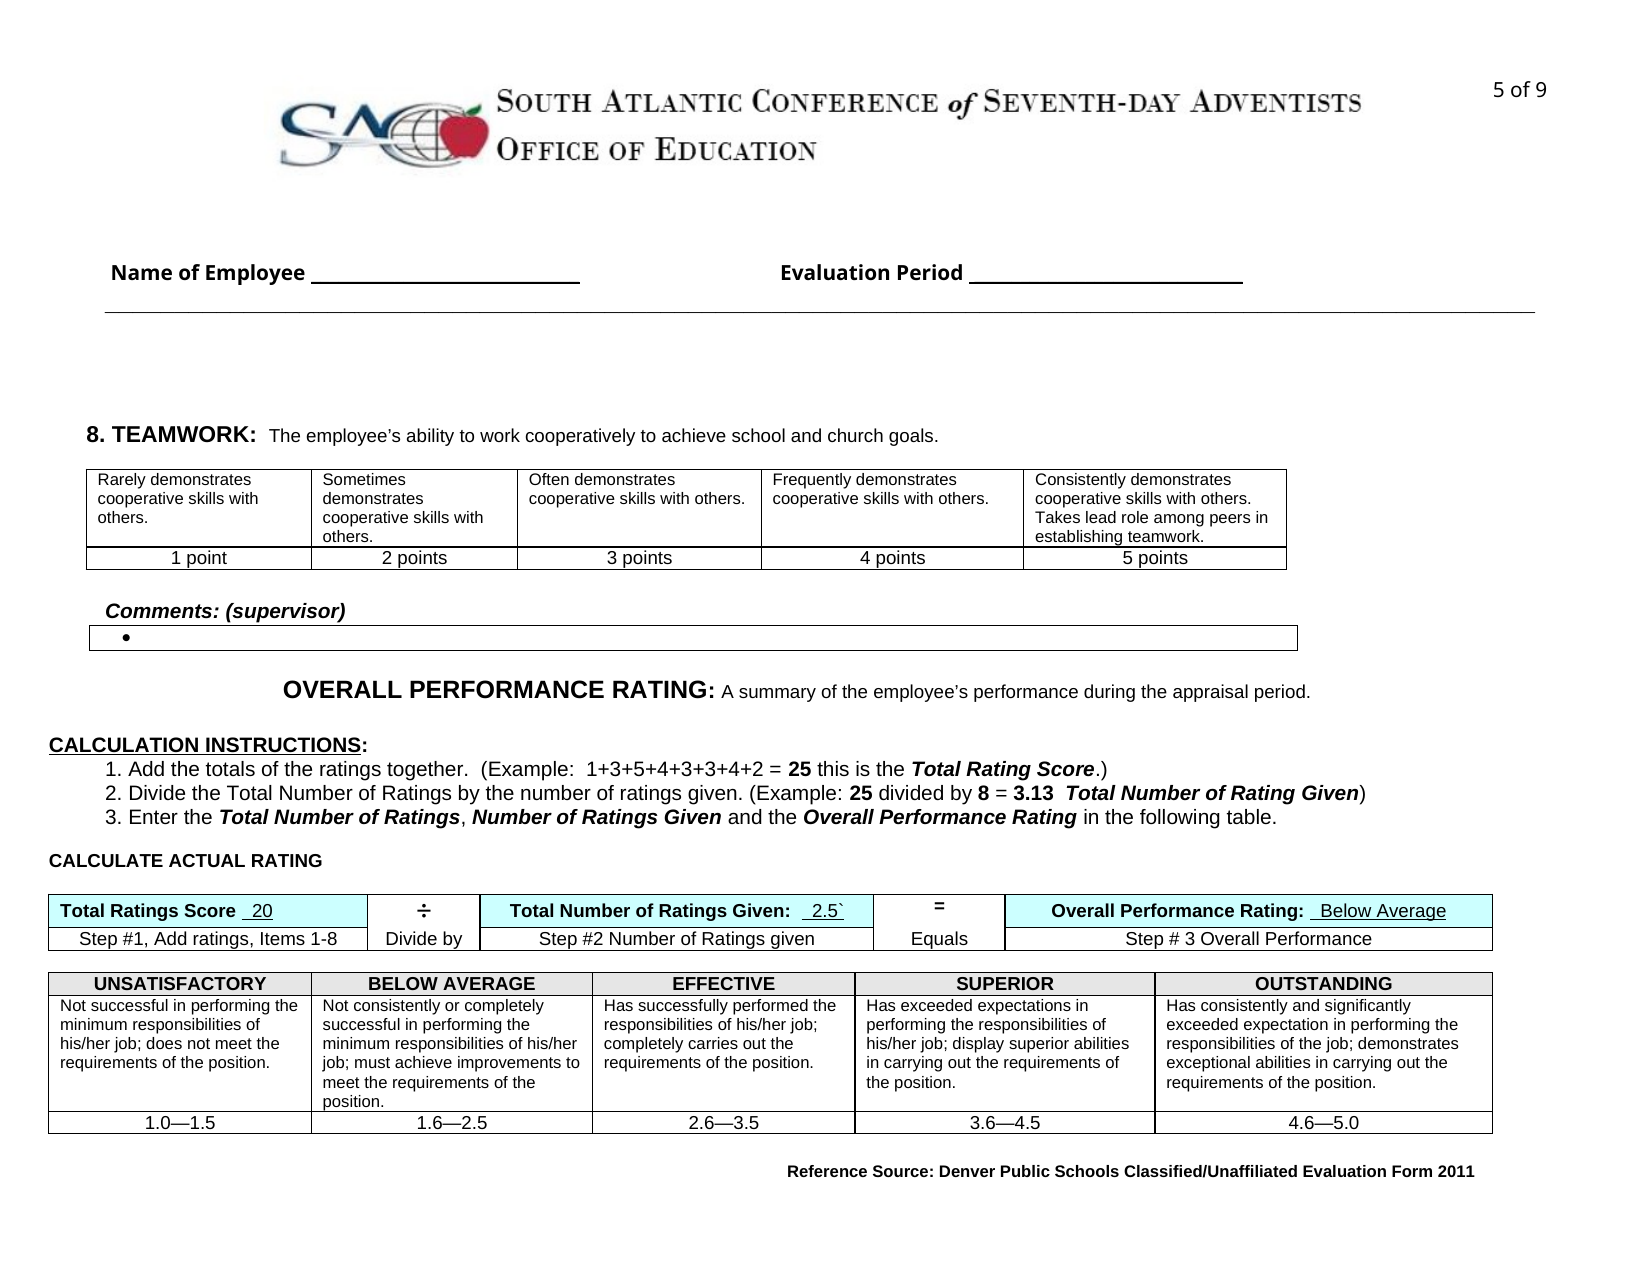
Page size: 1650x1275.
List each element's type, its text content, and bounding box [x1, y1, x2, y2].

table_cell Step #1, Add ratings, Items 1-8 [49, 928, 367, 949]
table_cell Equals [874, 927, 1004, 949]
table_cell Not successful in performing the minimum responsibilities of his/her job; does not meet the requirements of the position. [49, 996, 311, 1111]
table_cell 5 points [1024, 548, 1286, 569]
text CALCULATION INSTRUCTIONS: [49, 733, 1545, 757]
text 1. Add the totals of the ratings together. (Example: 1+3+5+4+3+3+4+2 = 25 this is the Total Rating Score.) [105, 757, 1545, 781]
table_cell Not consistently or completely successful in performing the minimum responsibilities of his/her job; must achieve improvements to meet the requirements of the position. [312, 996, 592, 1111]
table_cell 1.6—2.5 [312, 1112, 592, 1133]
table_cell 3 points [518, 548, 761, 569]
table_cell Divide by [368, 927, 479, 949]
table_header OUTSTANDING [1156, 973, 1492, 995]
table_cell Step #2 Number of Ratings given [481, 928, 873, 949]
table_cell 1 point [87, 548, 311, 569]
text 8. TEAMWORK: The employee’s ability to work cooperatively to achieve school and church goals. [86, 421, 1545, 447]
table_header Rarely demonstrates cooperative skills with others. [87, 470, 311, 546]
table_header Total Number of Ratings Given: 2.5` [481, 895, 873, 927]
picture [263, 75, 1387, 202]
table_header SUPERIOR [856, 973, 1154, 995]
table_header UNSATISFACTORY [49, 973, 311, 995]
table_cell 2.6—3.5 [593, 1112, 854, 1133]
table_cell 2 points [312, 548, 517, 569]
table_header Overall Performance Rating: Below Average [1006, 895, 1492, 927]
table_cell Has consistently and significantly exceeded expectation in performing the responsibilities of the job; demonstrates exceptional abilities in carrying out the requirements of the position. [1156, 996, 1492, 1111]
table_header Consistently demonstrates cooperative skills with others. Takes lead role among peers in establishing teamwork. [1024, 470, 1286, 546]
table_cell 4.6—5.0 [1156, 1112, 1492, 1133]
table_header ÷ [368, 895, 479, 927]
table_header Often demonstrates cooperative skills with others. [518, 470, 761, 546]
table_header Total Ratings Score 20 [49, 895, 367, 927]
text OVERALL PERFORMANCE RATING: A summary of the employee’s performance during the appraisal period. [49, 675, 1545, 704]
table_header [90, 626, 1297, 650]
table_header Frequently demonstrates cooperative skills with others. [762, 470, 1023, 546]
table_cell 3.6—4.5 [856, 1112, 1154, 1133]
table_cell 1.0—1.5 [49, 1112, 311, 1133]
text CALCULATE ACTUAL RATING [49, 850, 1545, 872]
text 2. Divide the Total Number of Ratings by the number of ratings given. (Example: 25 divided by 8 = 3.13 Total Number of Rating Given) [105, 781, 1545, 805]
text 3. Enter the Total Number of Ratings, Number of Ratings Given and the Overall Performance Rating in the following table. [105, 805, 1545, 829]
text Comments: (supervisor) [49, 599, 1545, 623]
table_header = [874, 895, 1004, 927]
table_cell Has exceeded expectations in performing the responsibilities of his/her job; display superior abilities in carrying out the requirements of the position. [856, 996, 1154, 1111]
table_header BELOW AVERAGE [312, 973, 592, 995]
table_cell Step # 3 Overall Performance [1006, 928, 1492, 949]
table_header EFFECTIVE [593, 973, 854, 995]
table_cell Has successfully performed the responsibilities of his/her job; completely carries out the requirements of the position. [593, 996, 854, 1111]
table_cell 4 points [762, 548, 1023, 569]
table_header Sometimes demonstrates cooperative skills with others. [312, 470, 517, 546]
